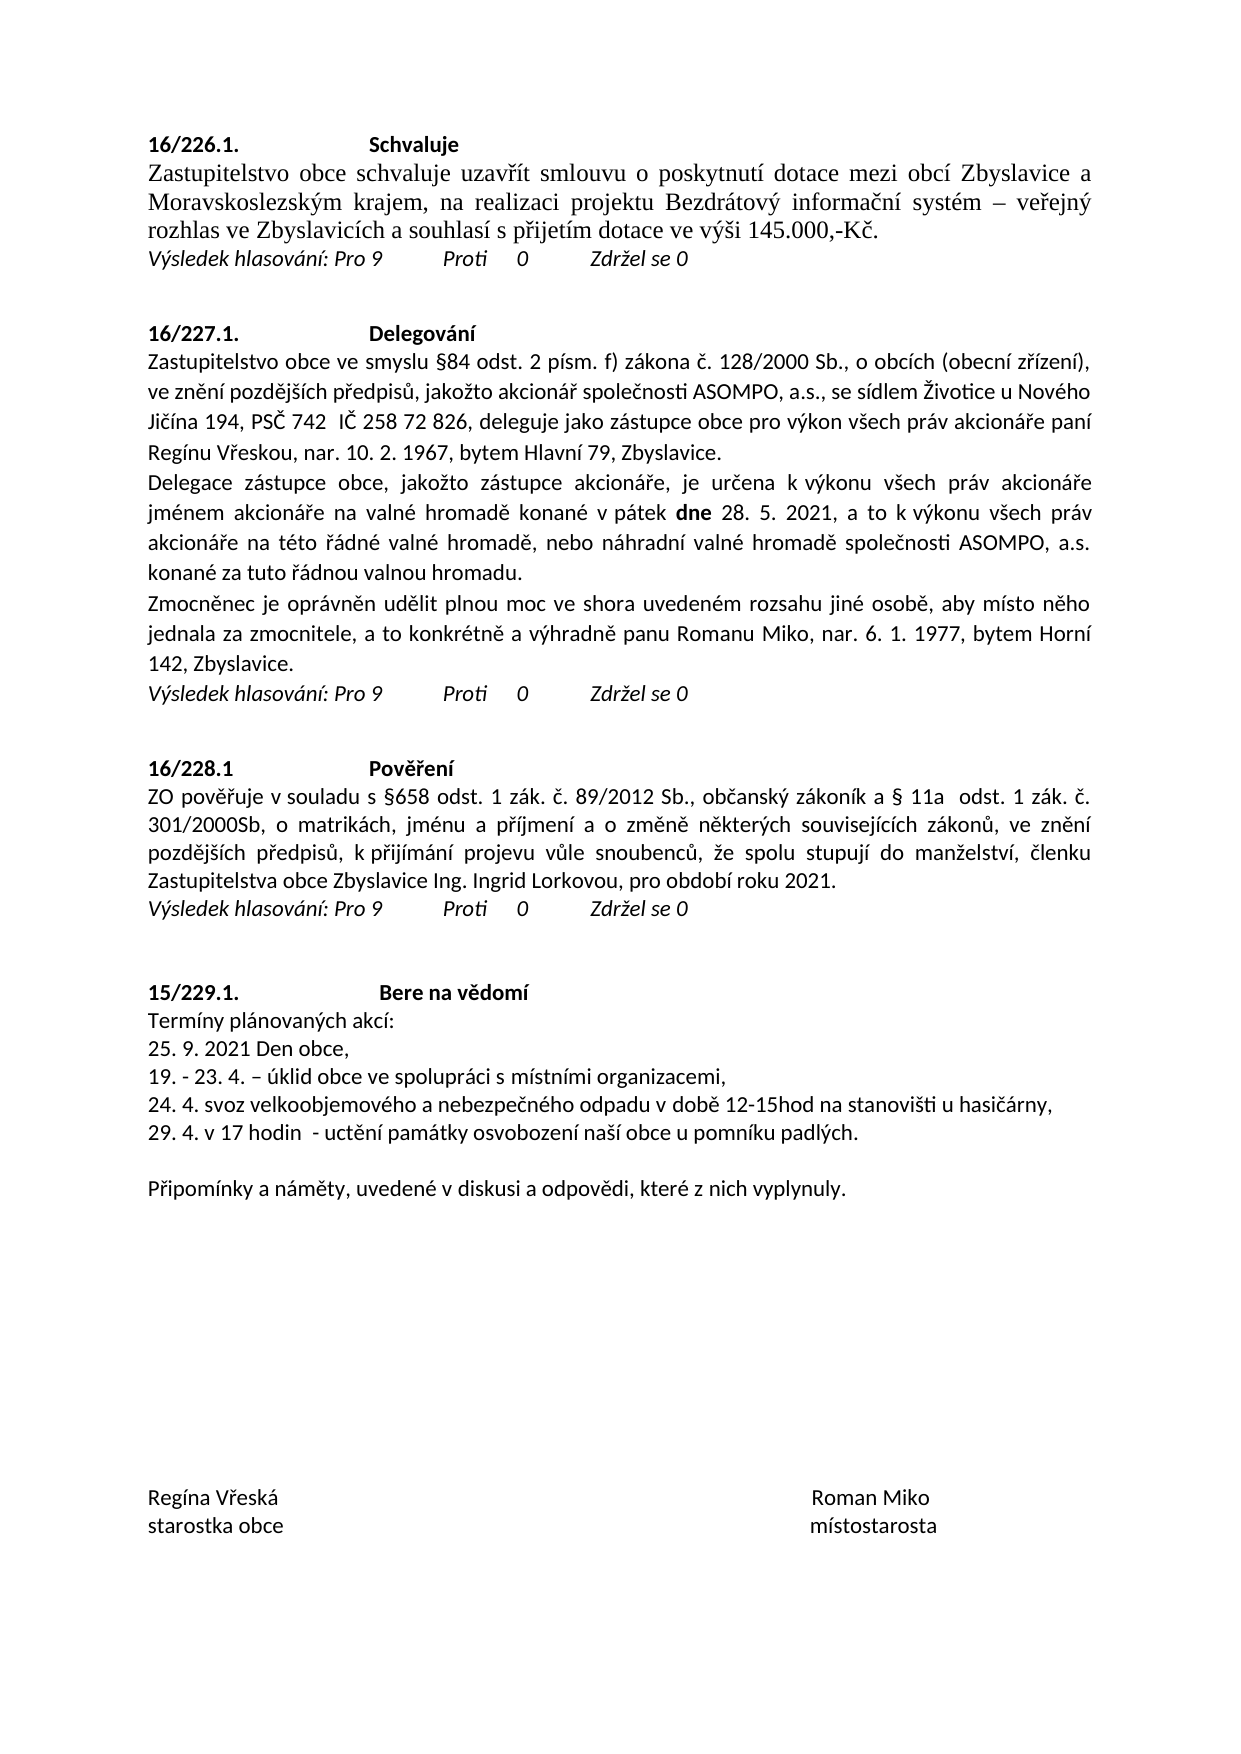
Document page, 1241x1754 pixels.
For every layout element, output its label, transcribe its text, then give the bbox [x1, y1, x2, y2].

text 19. - 23. 4. – úklid obce ve spolupráci s místními organizacemi, [148, 1062, 1092, 1091]
text 16/228.1 Pověření [148, 754, 1092, 782]
text 16/226.1. Schvaluje [148, 130, 1092, 158]
text 24. 4. svoz velkoobjemového a nebezpečného odpadu v době 12-15hod na stanovišti u hasičárny, [148, 1091, 1092, 1118]
text 15/229.1. Bere na vědomí [148, 978, 1092, 1006]
text Termíny plánovaných akcí: [148, 1006, 1092, 1034]
text Připomínky a náměty, uvedené v diskusi a odpovědi, které z nich vyplynuly. [148, 1174, 1092, 1203]
text 25. 9. 2021 Den obce, [148, 1034, 1092, 1062]
text starostka obce místostarosta [148, 1511, 1092, 1539]
text Delegace zástupce obce, jakožto zástupce akcionáře, je určena k výkonu všech práv akcionáře jménem akcionáře na valné hromadě konané v pátek dne 28. 5. 2021, a to k výkonu všech práv akcionáře na této řádné valné hromadě, nebo náhradní valné hromadě společnosti ASOMPO, a.s. konané za tuto řádnou valnou hromadu. [148, 468, 1092, 587]
text ZO pověřuje v souladu s §658 odst. 1 zák. č. 89/2012 Sb., občanský zákoník a § 11a odst. 1 zák. č. 301/2000Sb, o matrikách, jménu a příjmení a o změně některých souvisejících zákonů, ve znění pozdějších předpisů, k přijímání projevu vůle snoubenců, že spolu stupují do manželství, členku Zastupitelstva obce Zbyslavice Ing. Ingrid Lorkovou, pro období roku 2021. [148, 782, 1092, 894]
text Zastupitelstvo obce schvaluje uzavřít smlouvu o poskytnutí dotace mezi obcí Zbyslavice a Moravskoslezským krajem, na realizaci projektu Bezdrátový informační systém – veřejný rozhlas ve Zbyslavicích a souhlasí s přijetím dotace ve výši 145.000,-Kč. [148, 158, 1092, 244]
text Výsledek hlasování: Pro 9 Proti 0 Zdržel se 0 [148, 894, 1092, 922]
text Regína Vřeská Roman Miko [148, 1483, 1092, 1511]
text Zmocněnec je oprávněn udělit plnou moc ve shora uvedeném rozsahu jiné osobě, aby místo něho jednala za zmocnitele, a to konkrétně a výhradně panu Romanu Miko, nar. 6. 1. 1977, bytem Horní 142, Zbyslavice. [148, 589, 1092, 677]
text Zastupitelstvo obce ve smyslu §84 odst. 2 písm. f) zákona č. 128/2000 Sb., o obcích (obecní zřízení), ve znění pozdějších předpisů, jakožto akcionář společnosti ASOMPO, a.s., se sídlem Životice u Nového Jičína 194, PSČ 742 IČ 258 72 826, deleguje jako zástupce obce pro výkon všech práv akcionáře paní Regínu Vřeskou, nar. 10. 2. 1967, bytem Hlavní 79, Zbyslavice. [148, 347, 1092, 466]
text 16/227.1. Delegování [148, 319, 1092, 347]
text Výsledek hlasování: Pro 9 Proti 0 Zdržel se 0 [148, 679, 1092, 707]
text Výsledek hlasování: Pro 9 Proti 0 Zdržel se 0 [148, 244, 1092, 272]
text 29. 4. v 17 hodin - uctění památky osvobození naší obce u pomníku padlých. [148, 1118, 1092, 1147]
